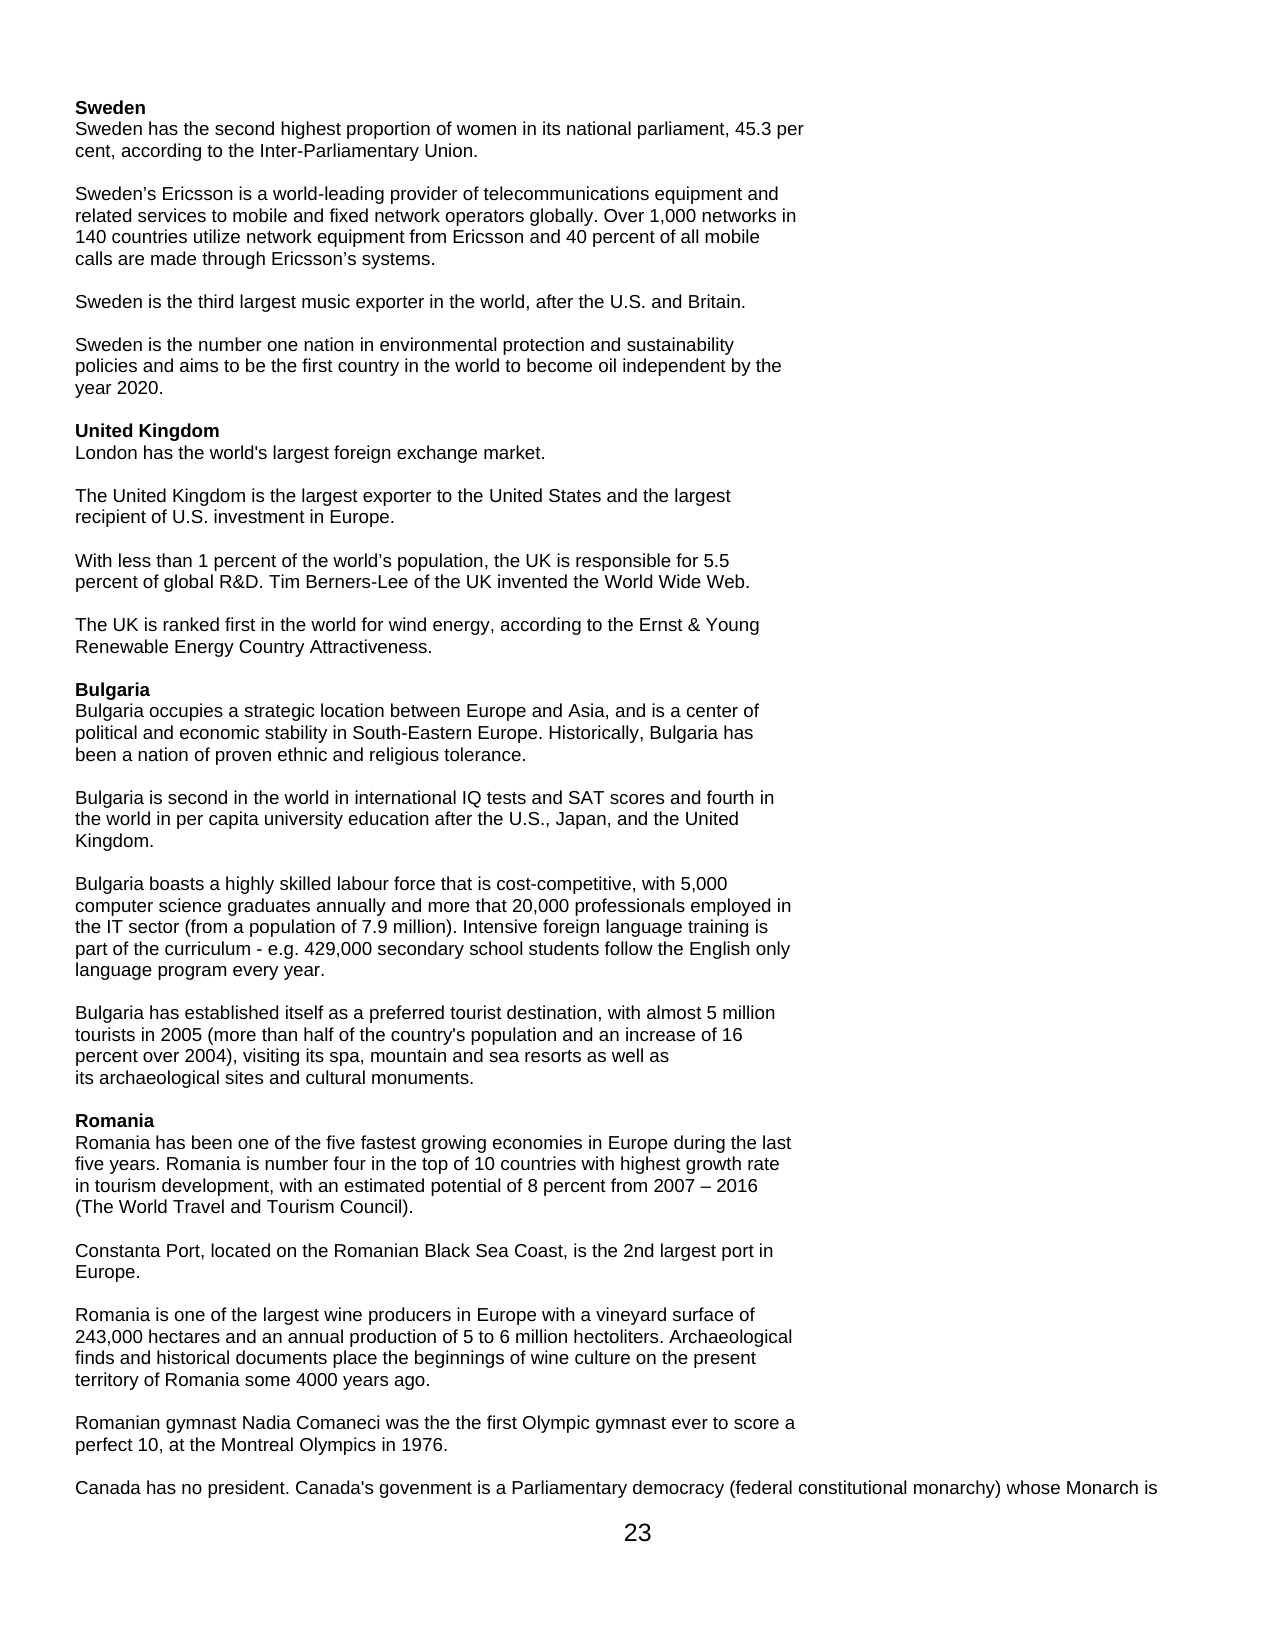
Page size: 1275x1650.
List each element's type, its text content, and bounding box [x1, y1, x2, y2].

text London has the world's largest foreign exchange market. [75, 442, 1200, 463]
text policies and aims to be the first country in the world to become oil independent by the [75, 355, 1200, 377]
text been a nation of proven ethnic and religious tolerance. [75, 743, 1200, 765]
text (The World Travel and Tourism Council). [75, 1196, 1200, 1218]
text percent over 2004), visiting its spa, mountain and sea resorts as well as [75, 1045, 1200, 1067]
text year 2020. [75, 377, 1200, 398]
text Sweden’s Ericsson is a world-leading provider of telecommunications equipment and [75, 183, 1200, 204]
text recipient of U.S. investment in Europe. [75, 506, 1200, 528]
text Bulgaria is second in the world in international IQ tests and SAT scores and fourth in [75, 787, 1200, 808]
text Sweden [75, 97, 1200, 118]
text Romanian gymnast Nadia Comaneci was the the first Olympic gymnast ever to score a [75, 1412, 1200, 1433]
text language program every year. [75, 959, 1200, 981]
text Romania [75, 1110, 1200, 1132]
text in tourism development, with an estimated potential of 8 percent from 2007 – 2016 [75, 1175, 1200, 1196]
text Renewable Energy Country Attractiveness. [75, 636, 1200, 657]
text Romania has been one of the five fastest growing economies in Europe during the last [75, 1132, 1200, 1153]
text Kingdom. [75, 830, 1200, 851]
text finds and historical documents place the beginnings of wine culture on the present [75, 1347, 1200, 1369]
text Bulgaria [75, 679, 1200, 700]
text Bulgaria has established itself as a preferred tourist destination, with almost 5 million [75, 1002, 1200, 1024]
text Constanta Port, located on the Romanian Black Sea Coast, is the 2nd largest port in [75, 1239, 1200, 1261]
text its archaeological sites and cultural monuments. [75, 1067, 1200, 1088]
text Romania is one of the largest wine producers in Europe with a vineyard surface of [75, 1304, 1200, 1326]
text the world in per capita university education after the U.S., Japan, and the United [75, 808, 1200, 830]
text 243,000 hectares and an annual production of 5 to 6 million hectoliters. Archaeological [75, 1326, 1200, 1347]
text political and economic stability in South-Eastern Europe. Historically, Bulgaria has [75, 722, 1200, 743]
text cent, according to the Inter-Parliamentary Union. [75, 140, 1200, 161]
text related services to mobile and fixed network operators globally. Over 1,000 networks in [75, 204, 1200, 226]
text With less than 1 percent of the world’s population, the UK is responsible for 5.5 [75, 549, 1200, 571]
text perfect 10, at the Montreal Olympics in 1976. [75, 1433, 1200, 1455]
text territory of Romania some 4000 years ago. [75, 1369, 1200, 1390]
text Sweden is the third largest music exporter in the world, after the U.S. and Britain. [75, 291, 1200, 312]
text Bulgaria occupies a strategic location between Europe and Asia, and is a center of [75, 700, 1200, 722]
text United Kingdom [75, 420, 1200, 442]
text Bulgaria boasts a highly skilled labour force that is cost-competitive, with 5,000 [75, 873, 1200, 894]
text computer science graduates annually and more that 20,000 professionals employed in [75, 894, 1200, 916]
text Europe. [75, 1261, 1200, 1282]
text tourists in 2005 (more than half of the country's population and an increase of 16 [75, 1024, 1200, 1045]
text Sweden is the number one nation in environmental protection and sustainability [75, 334, 1200, 355]
text part of the curriculum - e.g. 429,000 secondary school students follow the English only [75, 937, 1200, 959]
text The UK is ranked first in the world for wind energy, according to the Ernst & Young [75, 614, 1200, 636]
text five years. Romania is number four in the top of 10 countries with highest growth rate [75, 1153, 1200, 1175]
text The United Kingdom is the largest exporter to the United States and the largest [75, 485, 1200, 506]
text Sweden has the second highest proportion of women in its national parliament, 45.3 per [75, 118, 1200, 140]
text 140 countries utilize network equipment from Ericsson and 40 percent of all mobile [75, 226, 1200, 247]
text calls are made through Ericsson’s systems. [75, 247, 1200, 269]
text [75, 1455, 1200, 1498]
text percent of global R&D. Tim Berners-Lee of the UK invented the World Wide Web. [75, 571, 1200, 592]
text the IT sector (from a population of 7.9 million). Intensive foreign language training is [75, 916, 1200, 937]
